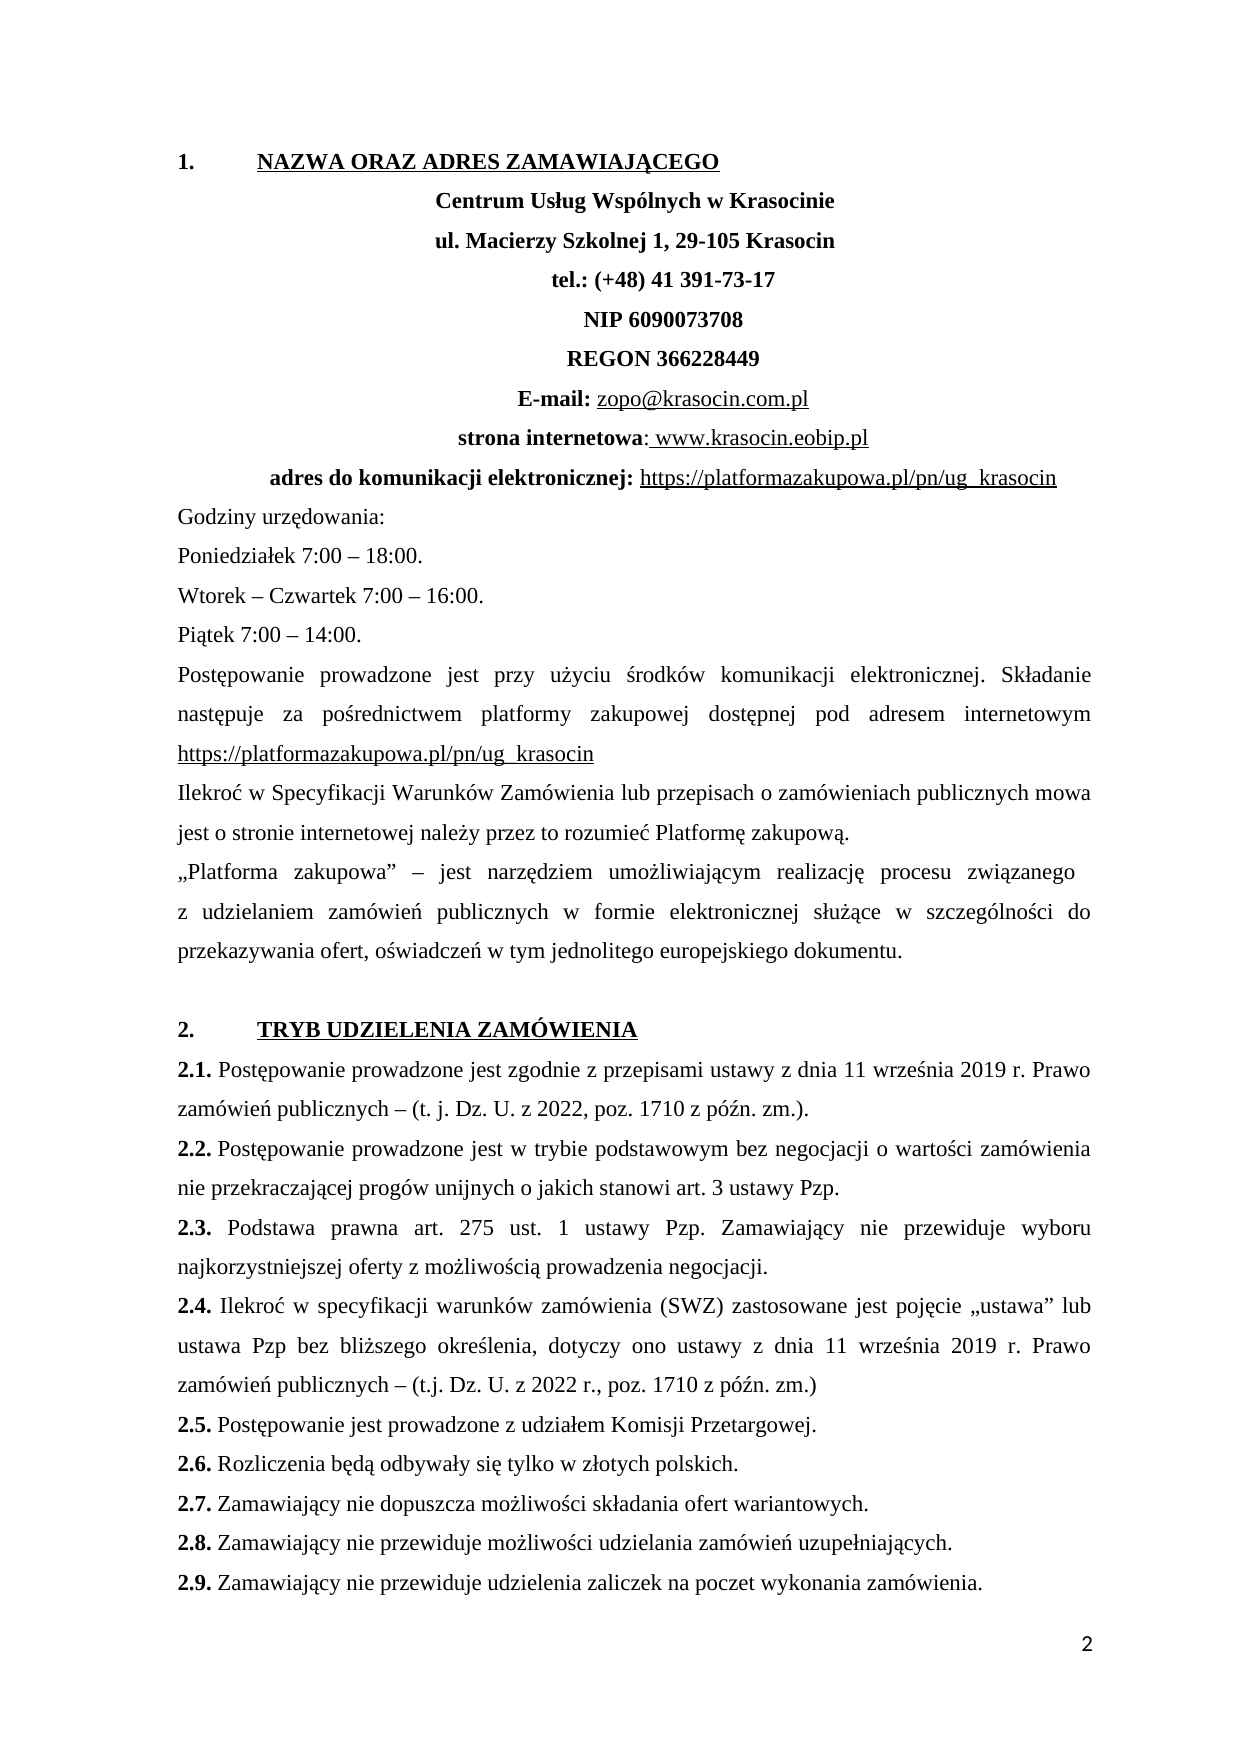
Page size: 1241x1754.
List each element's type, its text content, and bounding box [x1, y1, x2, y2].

text adres do komunikacji elektronicznej: https://platformazakupowa.pl/pn/ug_krasocin [233, 463, 1093, 490]
text NIP 6090073708 [233, 306, 1093, 332]
text Postępowanie prowadzone jest przy użyciu środków komunikacji elektronicznej. Składanie następuje za pośrednictwem platformy zakupowej dostępnej pod adresem internetowym https://platformazakupowa.pl/pn/ug_krasocin [177, 661, 1093, 766]
text Piątek 7:00 – 14:00. [177, 621, 1093, 648]
list NAZWA ORAZ ADRES ZAMAWIAJĄCEGO [177, 148, 1093, 174]
text Ilekroć w Specyfikacji Warunków Zamówienia lub przepisach o zamówieniach publicznych mowa jest o stronie internetowej należy przez to rozumieć Platformę zakupową. [177, 779, 1093, 845]
text „Platforma zakupowa” – jest narzędziem umożliwiającym realizację procesu związanego z udzielaniem zamówień publicznych w formie elektronicznej służące w szczególności do przekazywania ofert, oświadczeń w tym jednolitego europejskiego dokumentu. [177, 858, 1093, 964]
text 2.9. Zamawiający nie przewiduje udzielenia zaliczek na poczet wykonania zamówienia. [177, 1569, 1093, 1595]
text 2.4. Ilekroć w specyfikacji warunków zamówienia (SWZ) zastosowane jest pojęcie „ustawa” lub ustawa Pzp bez bliższego określenia, dotyczy ono ustawy z dnia 11 września 2019 r. Prawo zamówień publicznych – (t.j. Dz. U. z 2022 r., poz. 1710 z późn. zm.) [177, 1293, 1093, 1398]
text REGON 366228449 [233, 345, 1093, 371]
text Wtorek – Czwartek 7:00 – 16:00. [177, 582, 1093, 608]
text 2.5. Postępowanie jest prowadzone z udziałem Komisji Przetargowej. [177, 1411, 1093, 1437]
text E-mail: zopo@krasocin.com.pl [233, 384, 1093, 411]
text Centrum Usług Wspólnych w Krasocinie [177, 187, 1093, 213]
text 2.6. Rozliczenia będą odbywały się tylko w złotych polskich. [177, 1451, 1093, 1477]
text Poniedziałek 7:00 – 18:00. [177, 542, 1093, 569]
text 2.1. Postępowanie prowadzone jest zgodnie z przepisami ustawy z dnia 11 września 2019 r. Prawo zamówień publicznych – (t. j. Dz. U. z 2022, poz. 1710 z późn. zm.). [177, 1056, 1093, 1122]
text 2.7. Zamawiający nie dopuszcza możliwości składania ofert wariantowych. [177, 1490, 1093, 1516]
text strona internetowa: www.krasocin.eobip.pl [233, 424, 1093, 450]
list TRYB UDZIELENIA ZAMÓWIENIA [177, 1016, 1093, 1043]
text 2.3. Podstawa prawna art. 275 ust. 1 ustawy Pzp. Zamawiający nie przewiduje wyboru najkorzystniejszej oferty z możliwością prowadzenia negocjacji. [177, 1214, 1093, 1279]
text Godziny urzędowania: [177, 503, 1093, 529]
text 2.2..Postępowanie prowadzone jest w trybie podstawowym bez negocjacji o wartości zamówienia nie przekraczającej progów unijnych o jakich stanowi art. 3 ustawy Pzp. [177, 1135, 1093, 1201]
text 2.8. Zamawiający nie przewiduje możliwości udzielania zamówień uzupełniających. [177, 1529, 1093, 1556]
text ul. Macierzy Szkolnej 1, 29-105 Krasocin [177, 227, 1093, 253]
text tel.: (+48) 41 391-73-17 [233, 266, 1093, 292]
